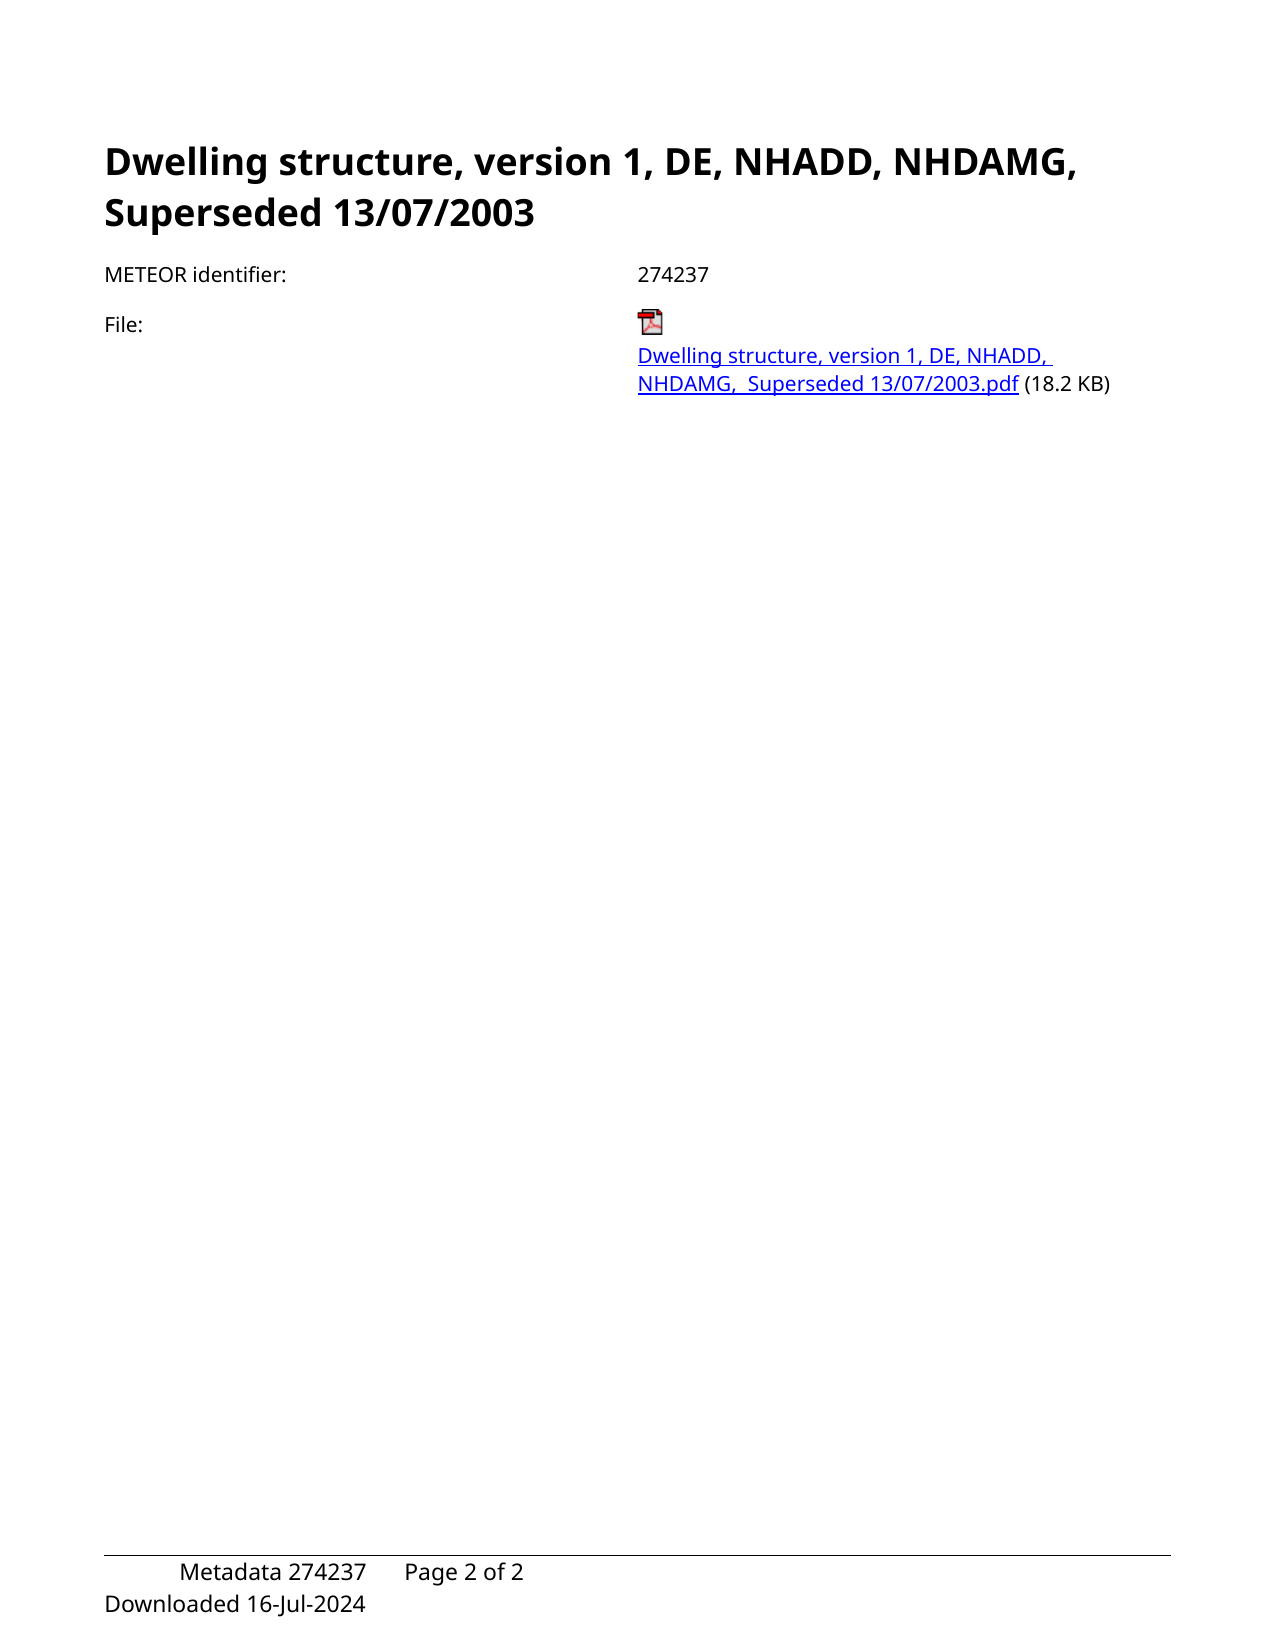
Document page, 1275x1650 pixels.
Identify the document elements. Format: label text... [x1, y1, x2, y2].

table_cell Dwelling structure, version 1, DE, NHADD, NHDAMG, Superseded 13/07/2003.pdf (18.2 KB) [626, 299, 1159, 439]
table_cell File: [93, 299, 626, 439]
table_header 274237 [626, 250, 1159, 299]
subtitle Dwelling structure, version 1, DE, NHADD, NHDAMG, Superseded 13/07/2003 [104, 135, 1171, 237]
table_header METEOR identifier: [93, 250, 626, 299]
